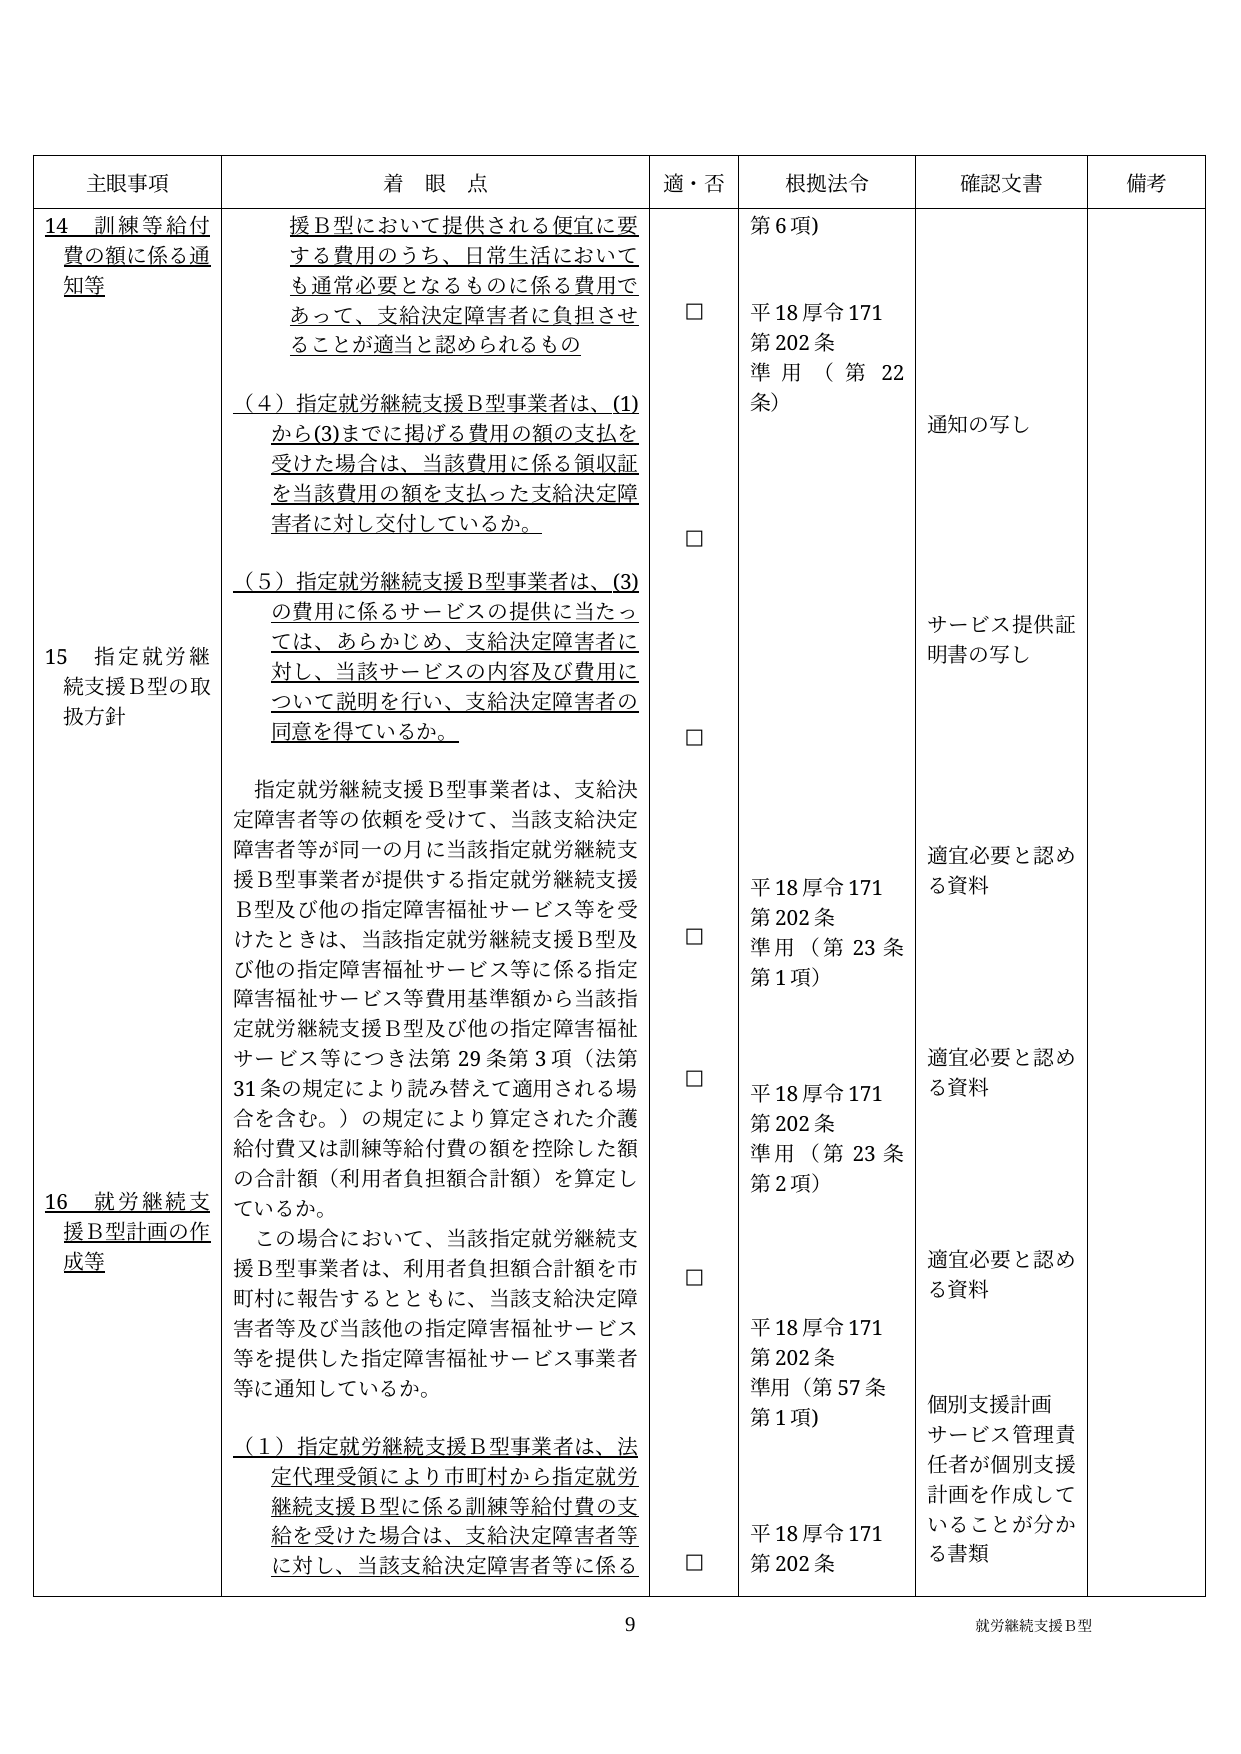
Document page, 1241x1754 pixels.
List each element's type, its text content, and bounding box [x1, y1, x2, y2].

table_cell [650, 209, 738, 1596]
table_cell [1088, 209, 1205, 1596]
table_header 備考 [1088, 156, 1205, 208]
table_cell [916, 209, 1087, 1596]
table_header 適・否 [650, 156, 738, 208]
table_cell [34, 209, 221, 1596]
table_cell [739, 209, 915, 1596]
table_header 着 眼 点 [222, 156, 649, 208]
table_header 確認文書 [916, 156, 1087, 208]
table_header 主眼事項 [34, 156, 221, 208]
table_header 根拠法令 [739, 156, 915, 208]
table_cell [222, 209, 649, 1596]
